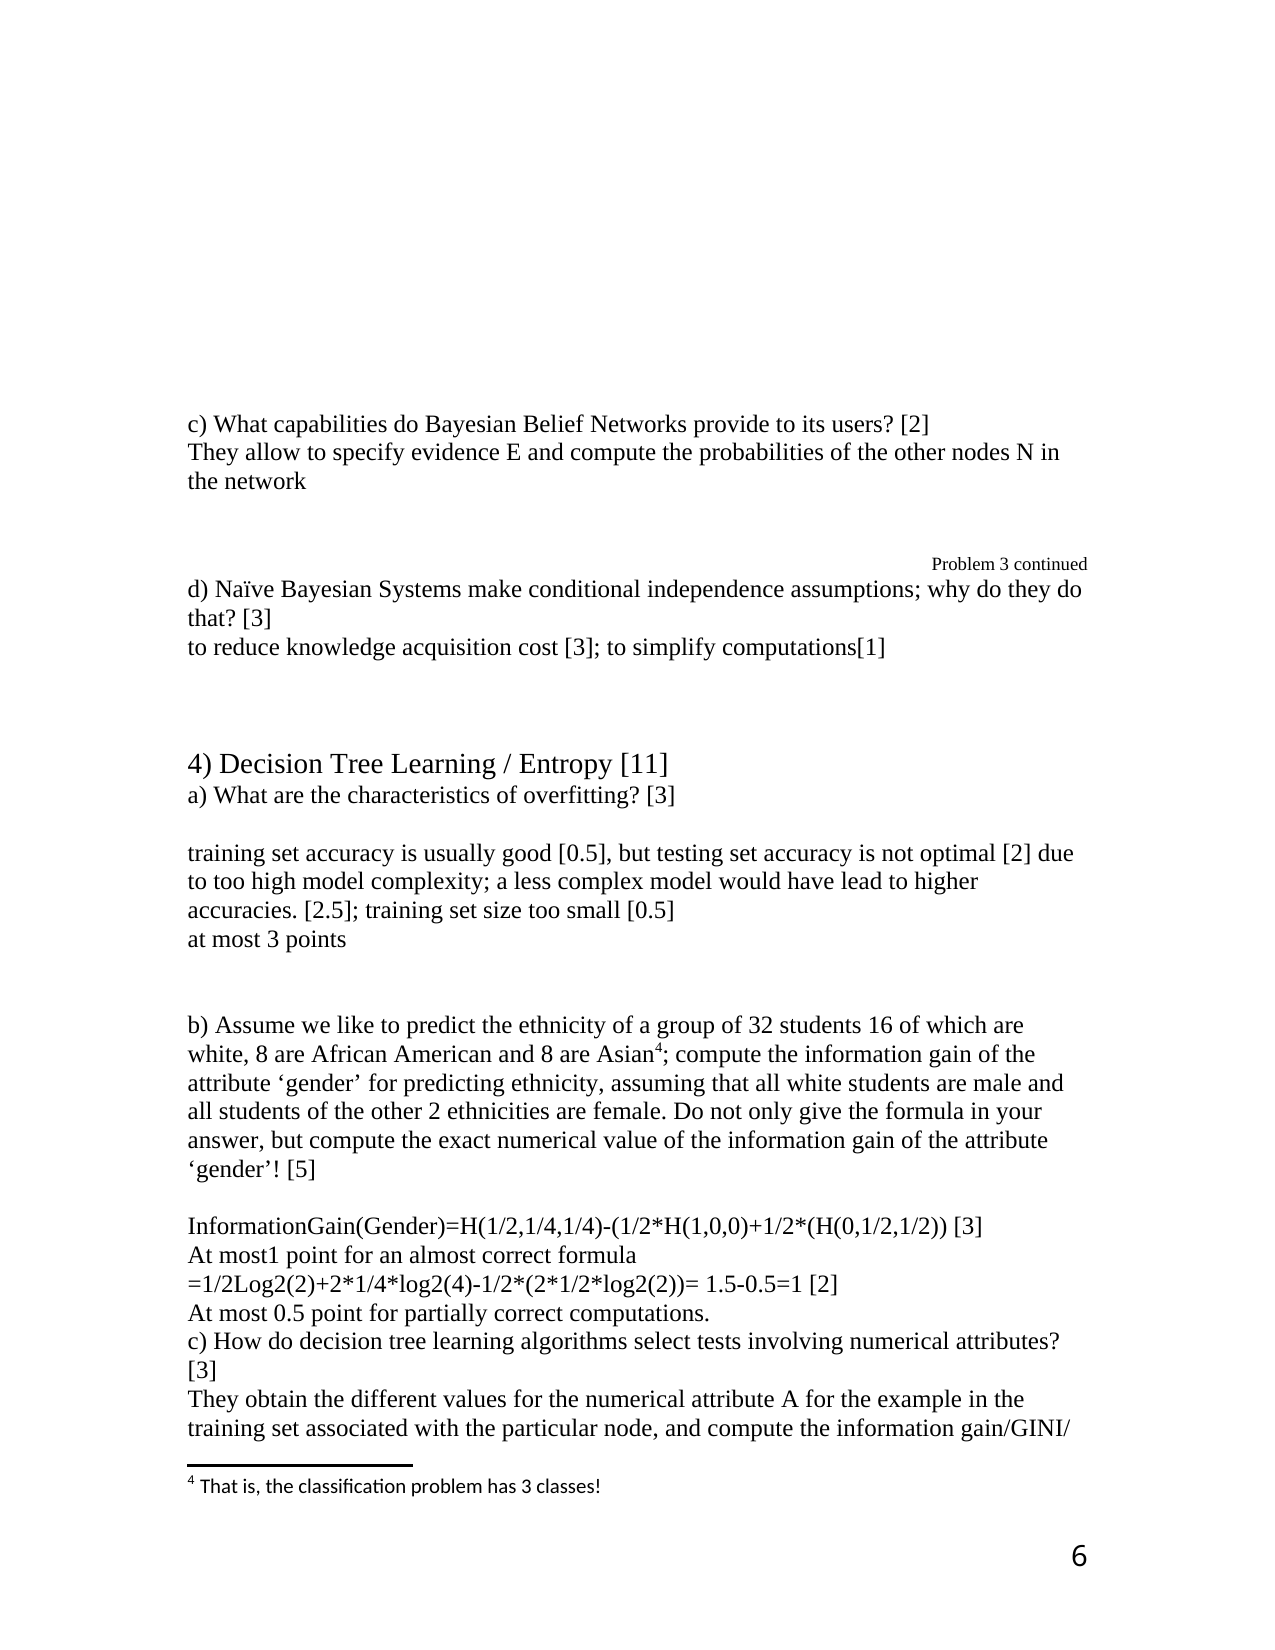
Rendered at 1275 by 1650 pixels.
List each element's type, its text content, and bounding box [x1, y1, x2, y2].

text c) What capabilities do Bayesian Belief Networks provide to its users? [2] [187, 409, 1087, 437]
text a) What are the characteristics of overfitting? [3] [187, 780, 1087, 809]
text =1/2Log2(2)+2*1/4*log2(4)-1/2*(2*1/2*log2(2))= 1.5-0.5=1 [2] [187, 1269, 1087, 1298]
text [187, 1384, 1087, 1441]
text b) Assume we like to predict the ethnicity of a group of 32 students 16 of which are white, 8 are African American and 8 are Asian; compute the information gain of the attribute ‘gender’ for predicting ethnicity, assuming that all white students are male and all students of the other 2 ethnicities are female. Do not only give the formula in your answer, but compute the exact numerical value of the information gain of the attribute ‘gender’! [5] [187, 1010, 1087, 1183]
text to reduce knowledge acquisition cost [3]; to simplify computations[1] [187, 632, 1087, 660]
text c) How do decision tree learning algorithms select tests involving numerical attributes? [3] [187, 1326, 1087, 1384]
text d) Naïve Bayesian Systems make conditional independence assumptions; why do they do that? [3] [187, 574, 1087, 632]
text They allow to specify evidence E and compute the probabilities of the other nodes N in the network [187, 437, 1087, 495]
text training set accuracy is usually good [0.5], but testing set accuracy is not optimal [2] due to too high model complexity; a less complex model would have lead to higher accuracies. [2.5]; training set size too small [0.5] [187, 838, 1087, 924]
text At most 0.5 point for partially correct computations. [187, 1298, 1087, 1326]
text at most 3 points [187, 924, 1087, 953]
text 4) Decision Tree Learning / Entropy [11] [187, 747, 1087, 780]
text InformationGain(Gender)=H(1/2,1/4,1/4)-(1/2*H(1,0,0)+1/2*(H(0,1/2,1/2)) [3] [187, 1211, 1087, 1240]
text Problem 3 continued [187, 552, 1087, 574]
text At most1 point for an almost correct formula [187, 1240, 1087, 1269]
